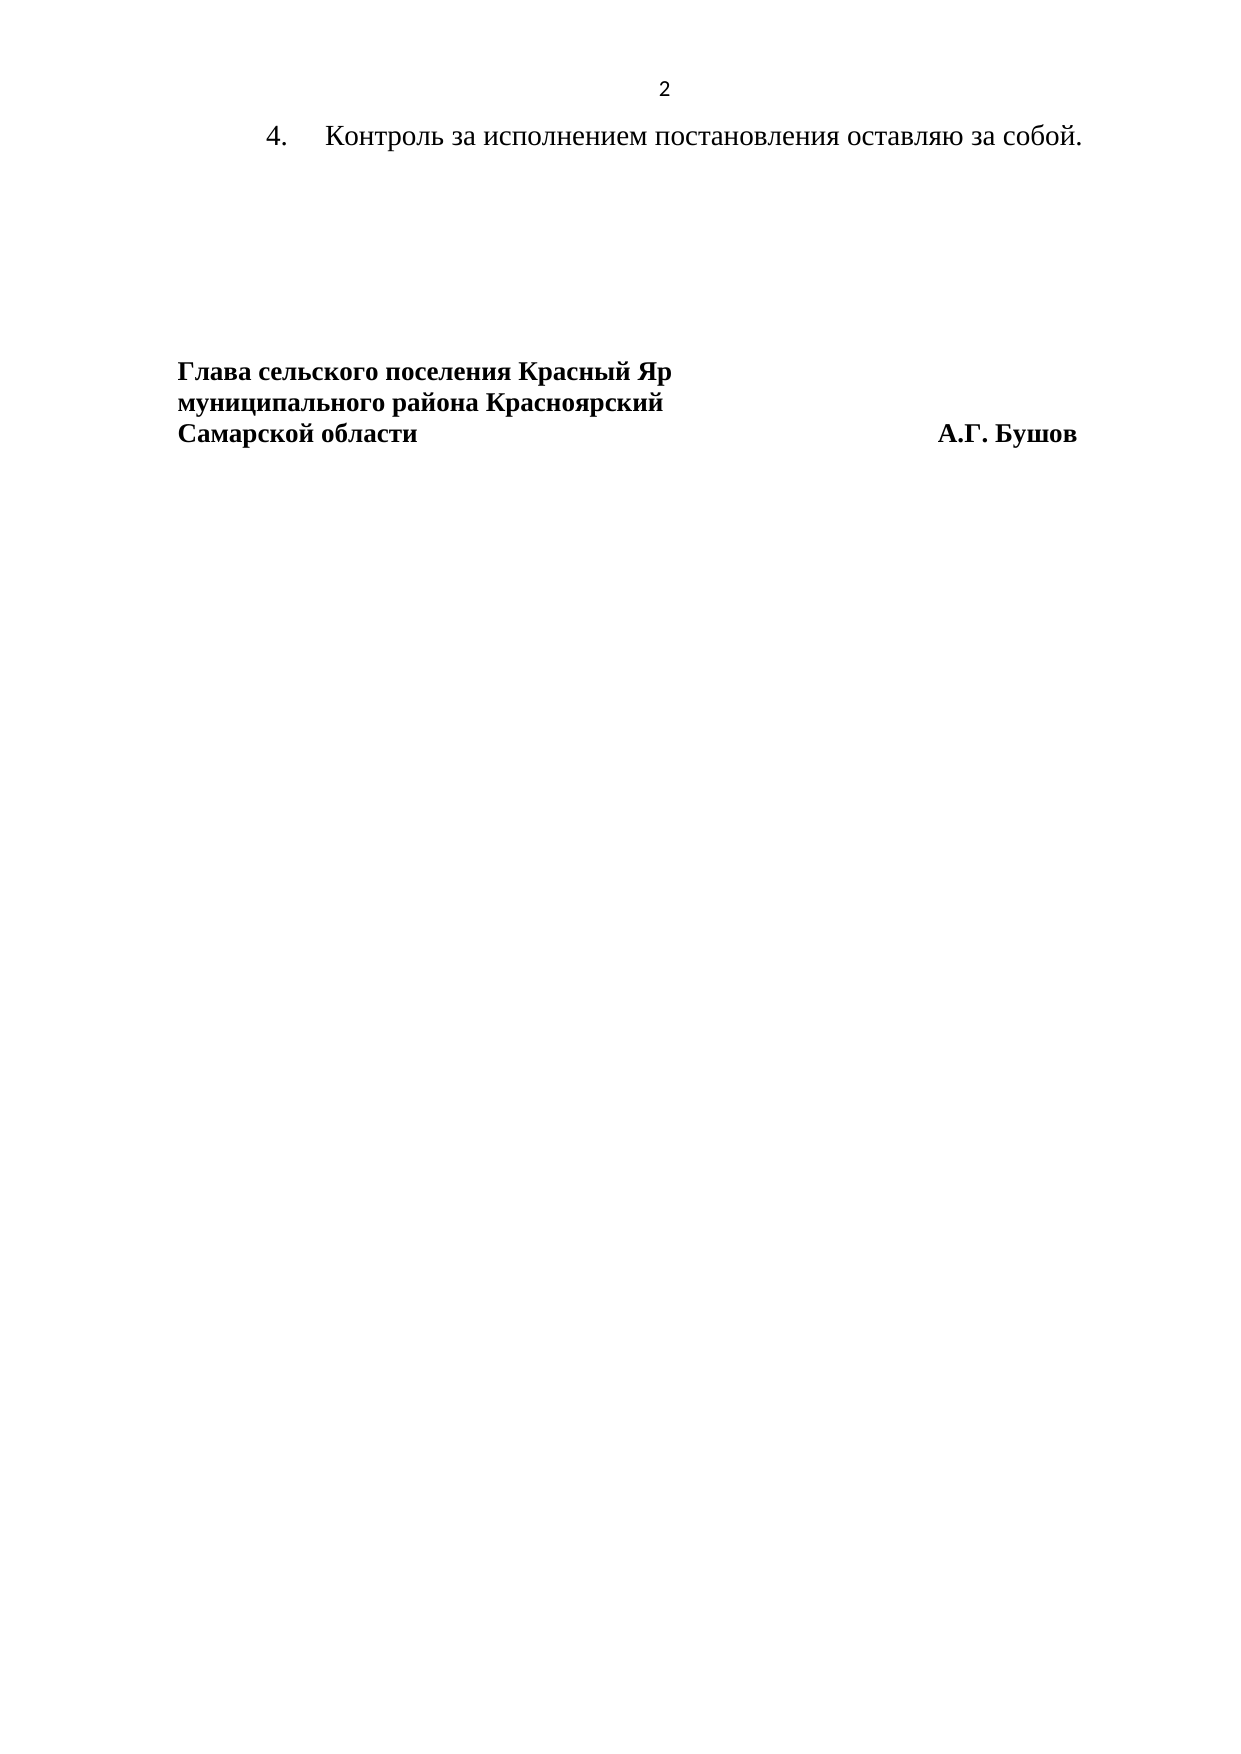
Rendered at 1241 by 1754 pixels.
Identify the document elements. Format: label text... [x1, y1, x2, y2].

text муниципального района Красноярский [177, 386, 1152, 418]
text Глава сельского поселения Красный Яр [177, 355, 1152, 386]
text Самарской области А.Г. Бушов [177, 418, 1152, 449]
list Контроль за исполнением постановления оставляю за собой. [177, 118, 1152, 152]
